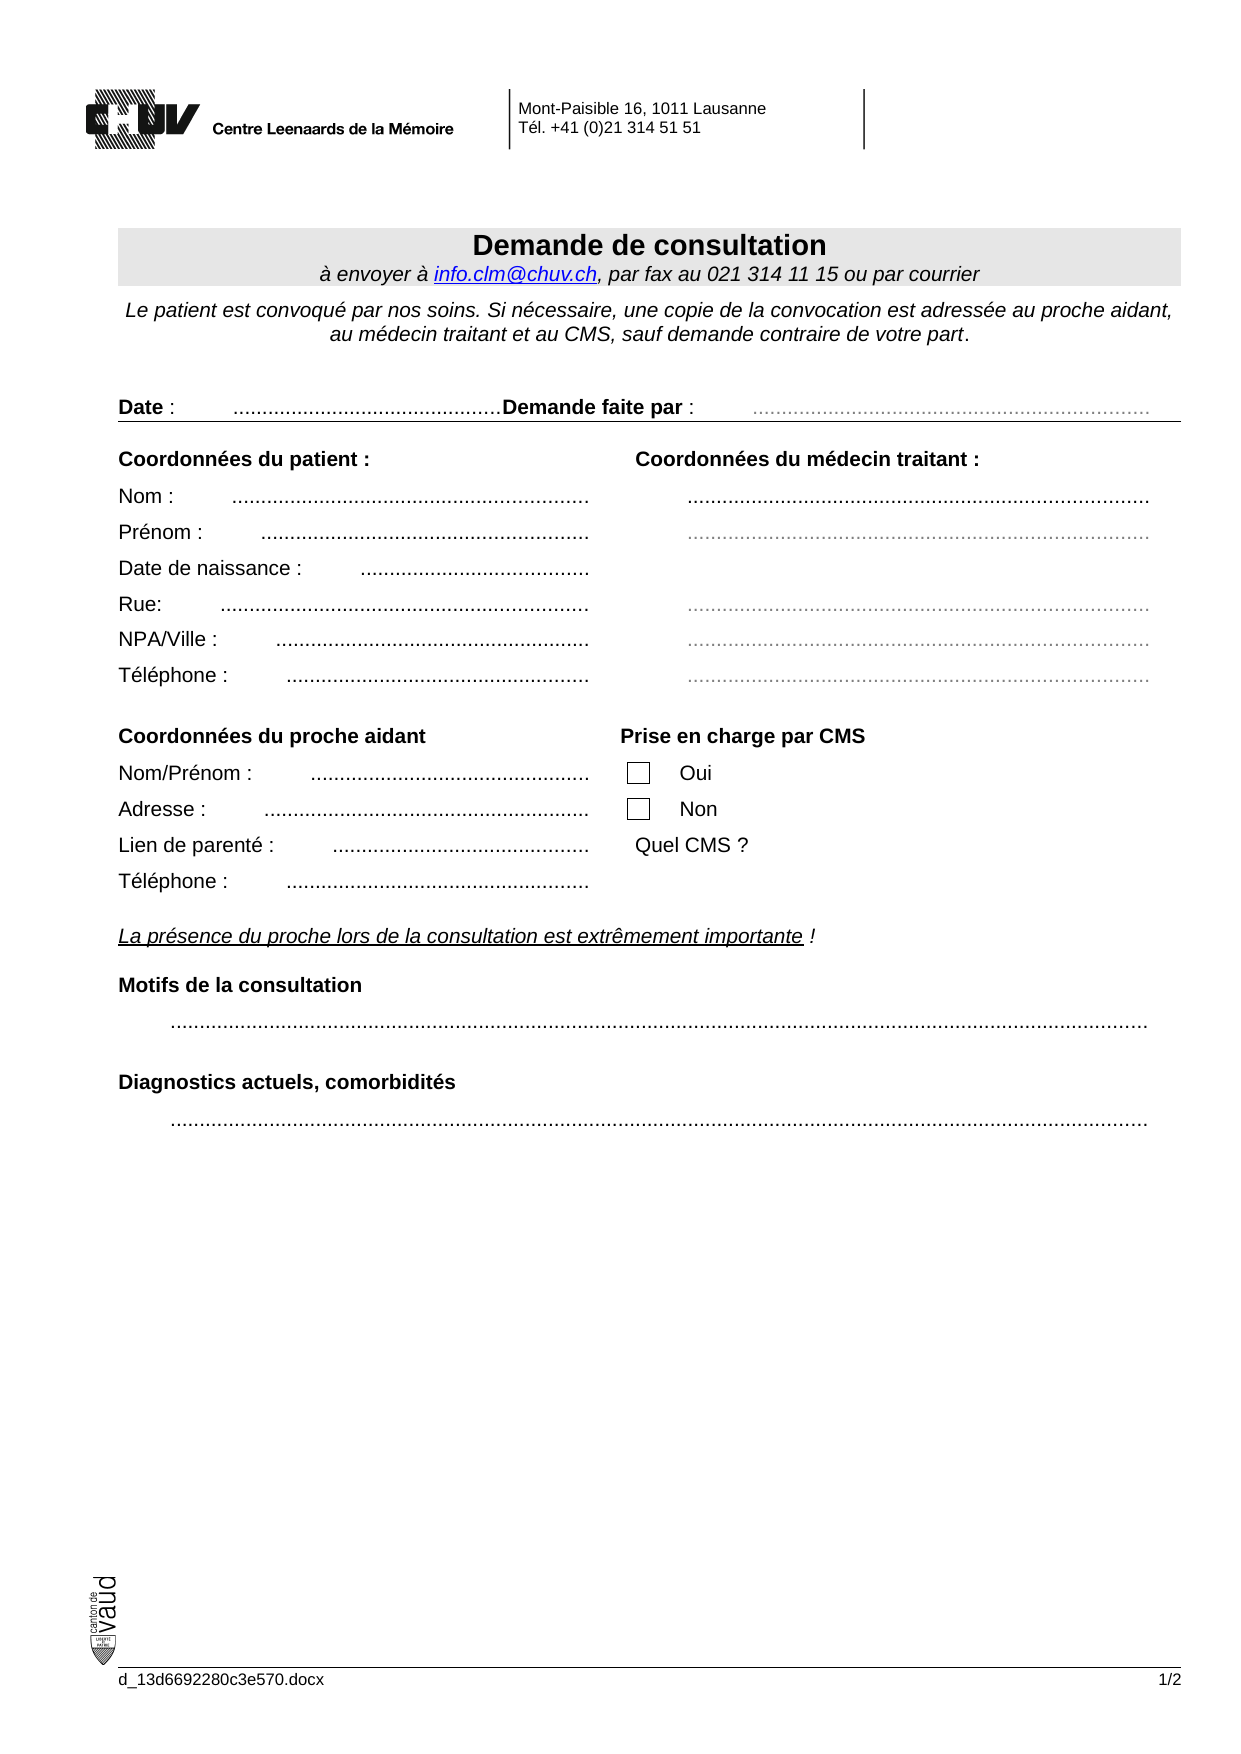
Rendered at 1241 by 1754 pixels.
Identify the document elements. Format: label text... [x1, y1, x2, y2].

text Téléphone : [118, 663, 1181, 687]
text Date : Demande faite par : [118, 395, 1181, 421]
picture [86, 89, 936, 155]
title Demande de consultation à envoyer à info.clm@chuv.ch, par fax au 021 314 11 15 ou par courrier [118, 228, 1181, 286]
text Motifs de la consultation [118, 972, 1181, 996]
text Nom/Prénom : Oui [118, 761, 1181, 784]
text Prénom : [118, 519, 1181, 543]
text Diagnostics actuels, comorbidités [118, 1070, 1181, 1094]
text Date de naissance : [118, 555, 1181, 579]
text Nom : [118, 483, 1181, 507]
text Téléphone : [118, 868, 1181, 892]
text Coordonnées du patient : Coordonnées du médecin traitant : [118, 447, 1181, 471]
text Coordonnées du proche aidant Prise en charge par CMS [118, 724, 1181, 748]
picture [88, 1577, 116, 1665]
text Lien de parenté : Quel CMS ? [118, 832, 1181, 856]
text Adresse : Non [118, 797, 1181, 821]
text Le patient est convoqué par nos soins. Si nécessaire, une copie de la convocation est adressée au proche aidant, au médecin traitant et au CMS, sauf demande contraire de votre part. [118, 298, 1181, 346]
text Rue: [118, 591, 1181, 615]
text NPA/Ville : [118, 627, 1181, 651]
text La présence du proche lors de la consultation est extrêmement importante ! [118, 923, 1181, 947]
